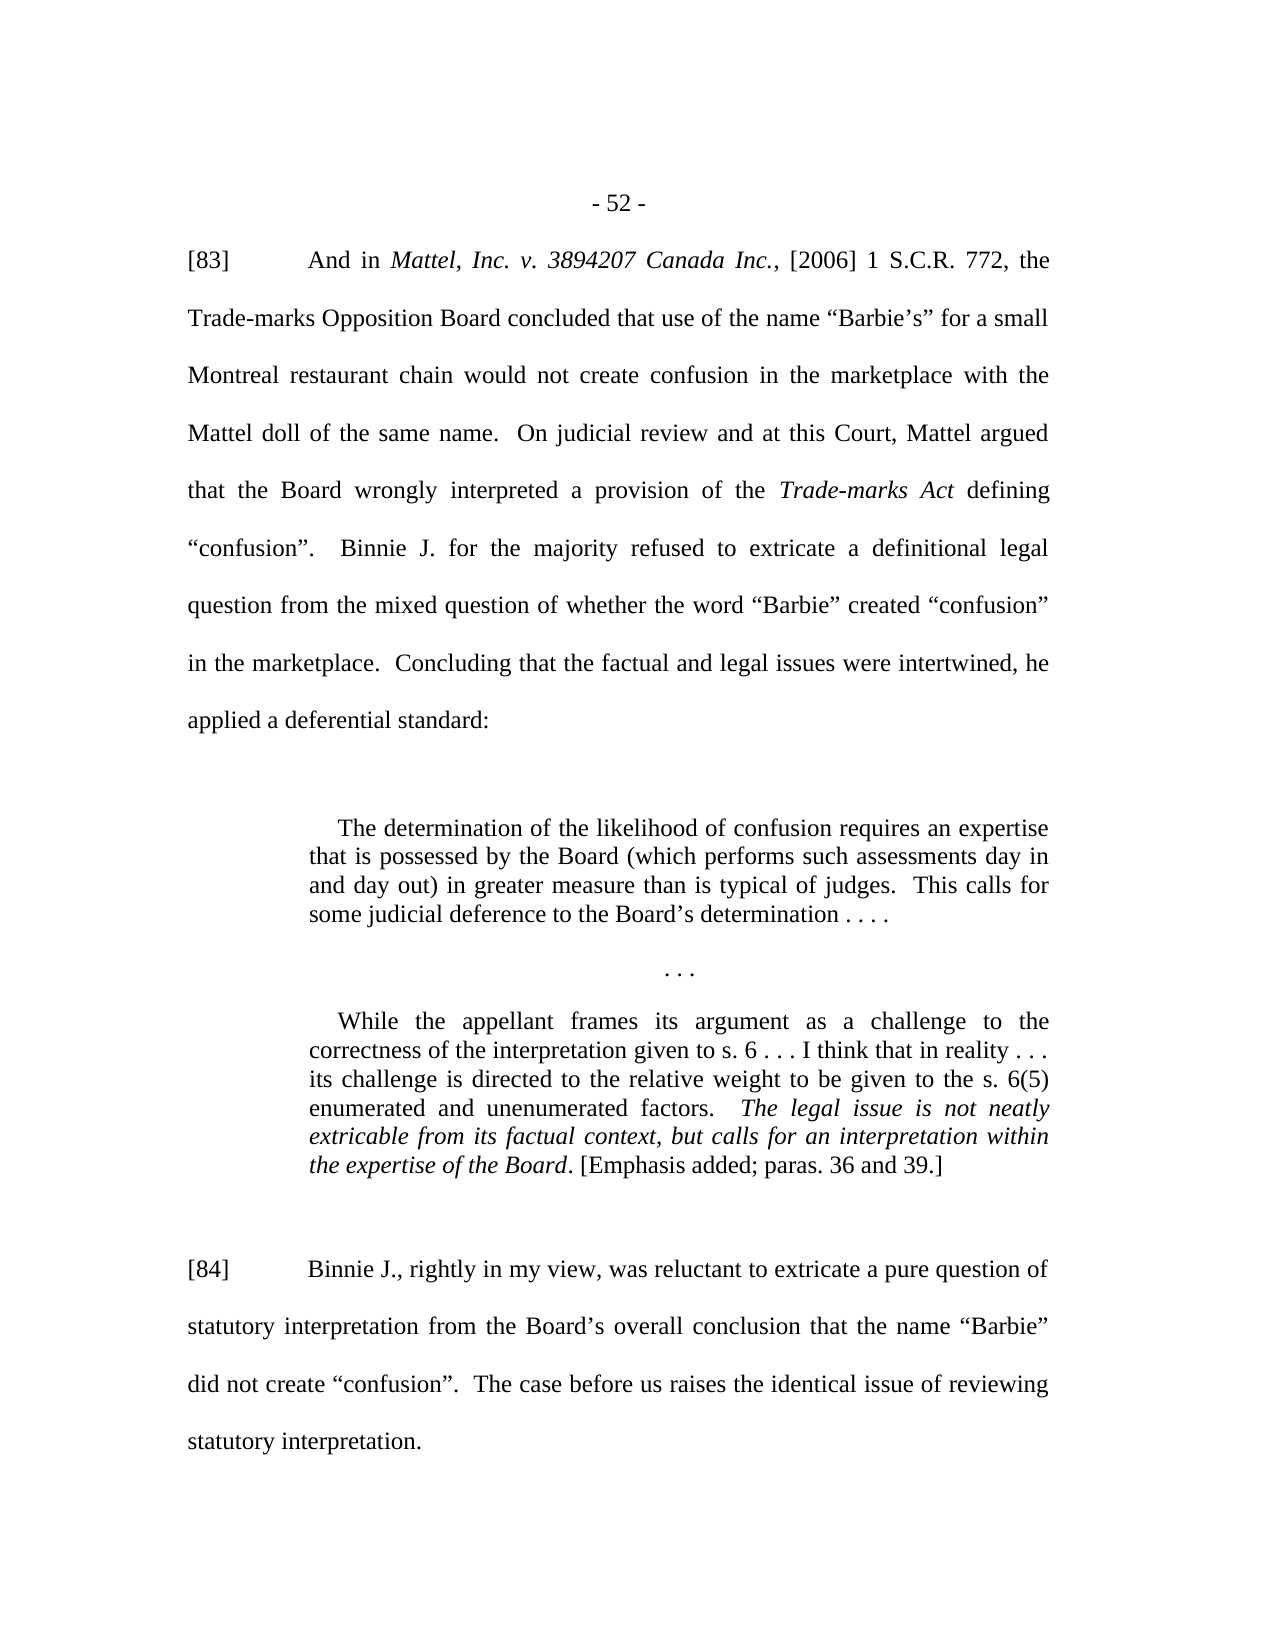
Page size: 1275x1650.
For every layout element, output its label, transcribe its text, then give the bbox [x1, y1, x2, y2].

text While the appellant frames its argument as a challenge to the correctness of the interpretation given to s. 6 . . . I think that in reality . . . its challenge is directed to the relative weight to be given to the s. 6(5) enumerated and unenumerated factors. The legal issue is not neatly extricable from its factual context, but calls for an interpretation within the expertise of the Board. [Emphasis added; paras. 36 and 39.] [309, 1006, 1050, 1179]
text And in Mattel, Inc. v. 3894207 Canada Inc., [2006] 1 S.C.R. 772, the Trade-marks Opposition Board concluded that use of the name “Barbie’s” for a small Montreal restaurant chain would not create confusion in the marketplace with the Mattel doll of the same name. On judicial review and at this Court, Mattel argued that the Board wrongly interpreted a provision of the Trade-marks Act defining “confusion”. Binnie J. for the majority refused to extricate a definitional legal question from the mixed question of whether the word “Barbie” created “confusion” in the marketplace. Concluding that the factual and legal issues were intertwined, he applied a deferential standard: [187, 245, 1050, 734]
text The determination of the likelihood of confusion requires an expertise that is possessed by the Board (which performs such assessments day in and day out) in greater measure than is typical of judges. This calls for some judicial deference to the Board’s determination . . . . [309, 813, 1050, 928]
text Binnie J., rightly in my view, was reluctant to extricate a pure question of statutory interpretation from the Board’s overall conclusion that the name “Barbie” did not create “confusion”. The case before us raises the identical issue of reviewing statutory interpretation. [187, 1254, 1050, 1455]
text . . . [309, 953, 1050, 981]
